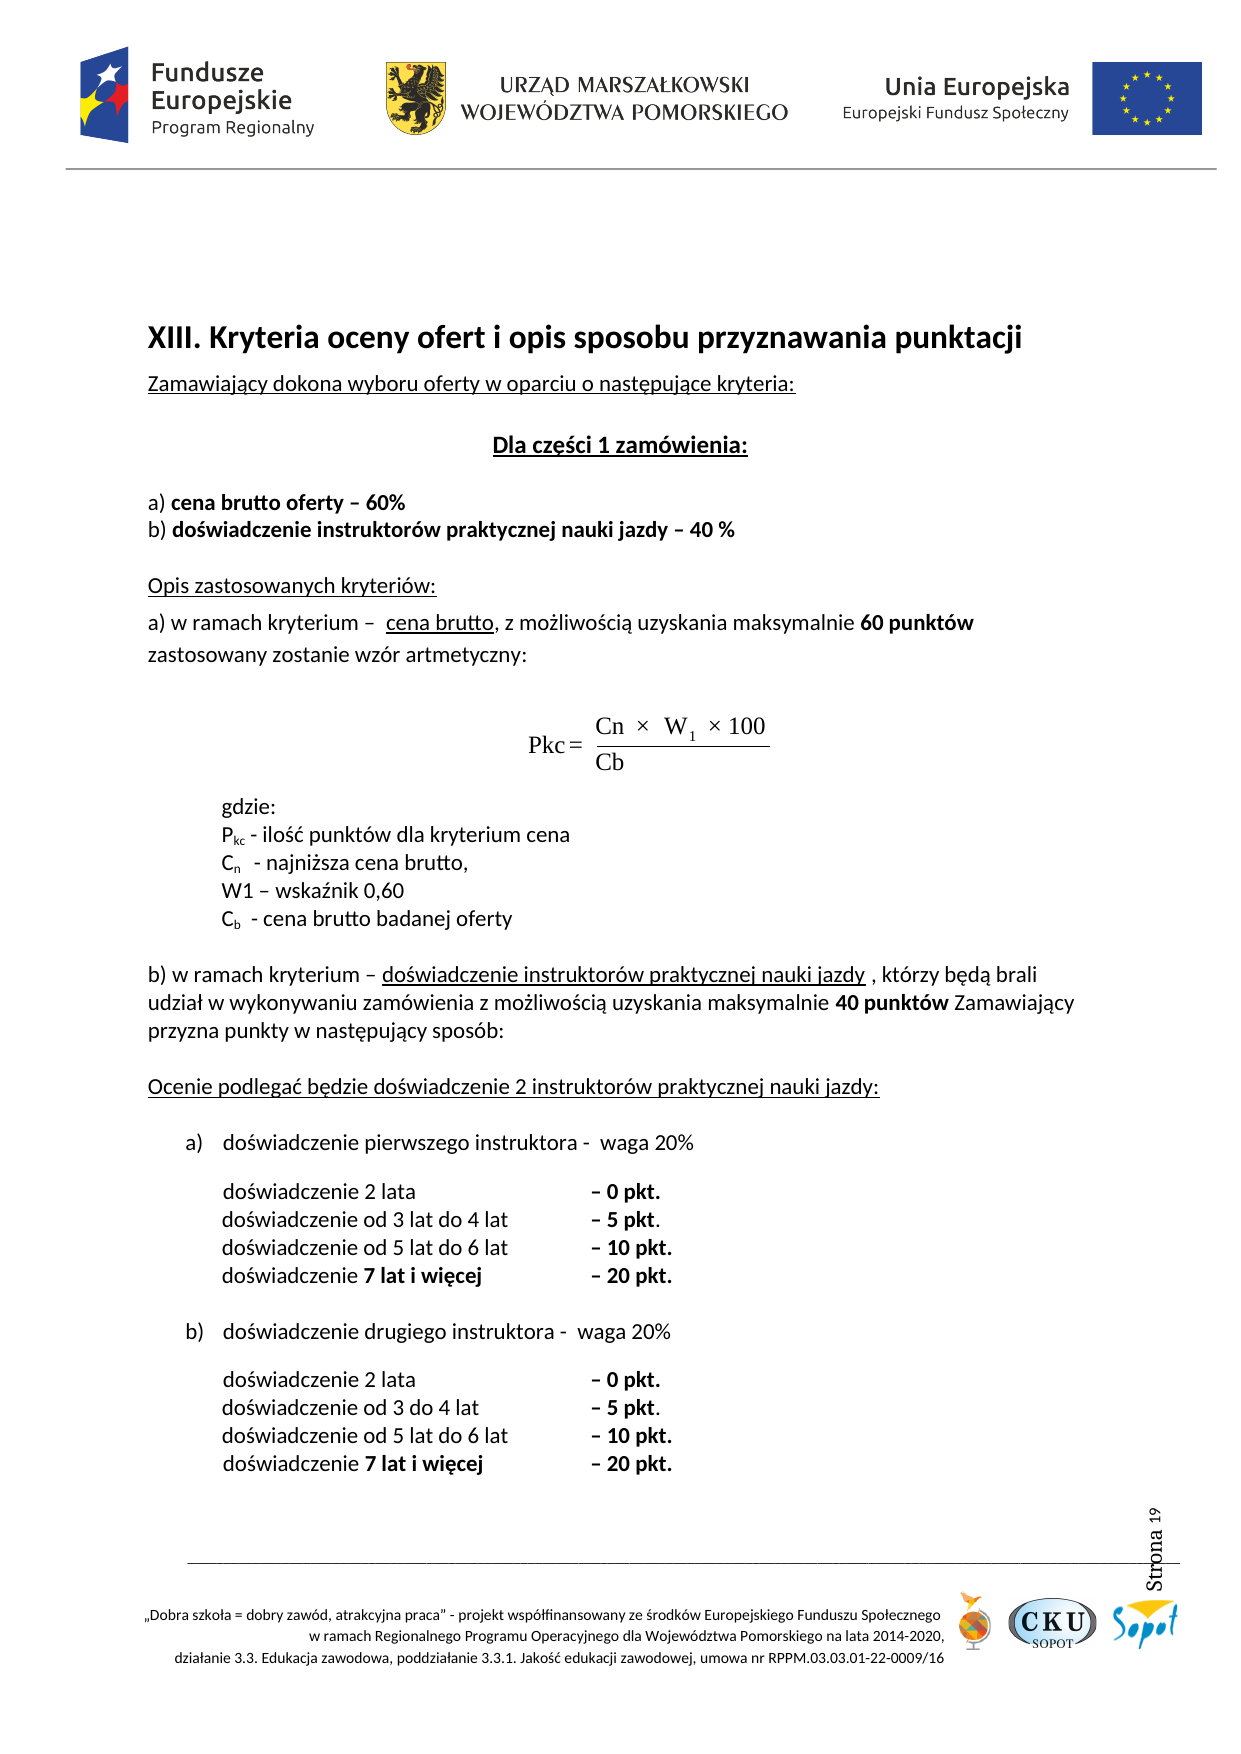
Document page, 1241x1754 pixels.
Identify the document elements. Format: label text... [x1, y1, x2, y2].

text Dla części 1 zamówienia: [148, 429, 1092, 459]
picture [65, 46, 1217, 170]
text Cn - najniższa cena brutto, [148, 848, 1092, 876]
text a) w ramach kryterium – cena brutto, z możliwością uzyskania maksymalnie 60 punktów zastosowany zostanie wzór artmetyczny: [148, 608, 1092, 668]
text Cb - cena brutto badanej oferty [148, 904, 1092, 932]
text Pkc - ilość punktów dla kryterium cena [148, 820, 1092, 848]
picture [1008, 1598, 1097, 1648]
picture [959, 1591, 991, 1650]
text Ocenie podlegać będzie doświadczenie 2 instruktorów praktycznej nauki jazdy: [148, 1072, 1092, 1101]
text Opis zastosowanych kryteriów: [148, 572, 1092, 600]
list doświadczenie pierwszego instruktora - waga 20% [185, 1128, 1092, 1157]
list doświadczenie 2 lata – 0 pkt. [223, 1177, 1092, 1205]
text doświadczenie od 3 do 4 lat – 5 pkt. [148, 1393, 1092, 1421]
list doświadczenie 7 lat i więcej – 20 pkt. [223, 1449, 1092, 1477]
text doświadczenie 7 lat i więcej – 20 pkt. [148, 1261, 1092, 1289]
text doświadczenie od 3 lat do 4 lat – 5 pkt. [148, 1205, 1092, 1233]
text a) cena brutto oferty – 60% b) doświadczenie instruktorów praktycznej nauki jazdy – 40 % [148, 488, 1092, 544]
text XIII. Kryteria oceny ofert i opis sposobu przyznawania punktacji [148, 316, 1092, 357]
text W1 – wskaźnik 0,60 [148, 876, 1092, 904]
list doświadczenie 2 lata – 0 pkt. [223, 1365, 1092, 1393]
list doświadczenie drugiego instruktora - waga 20% [185, 1317, 1092, 1345]
text doświadczenie od 5 lat do 6 lat – 10 pkt. [148, 1233, 1092, 1261]
text doświadczenie od 5 lat do 6 lat – 10 pkt. [148, 1421, 1092, 1449]
text b) w ramach kryterium – doświadczenie instruktorów praktycznej nauki jazdy , którzy będą brali udział w wykonywaniu zamówienia z możliwością uzyskania maksymalnie 40 punktów Zamawiający przyzna punkty w następujący sposób: [148, 960, 1092, 1044]
text Zamawiający dokona wyboru oferty w oparciu o następujące kryteria: [148, 369, 1092, 397]
picture [1113, 1597, 1178, 1649]
text gdzie: [148, 792, 1092, 820]
